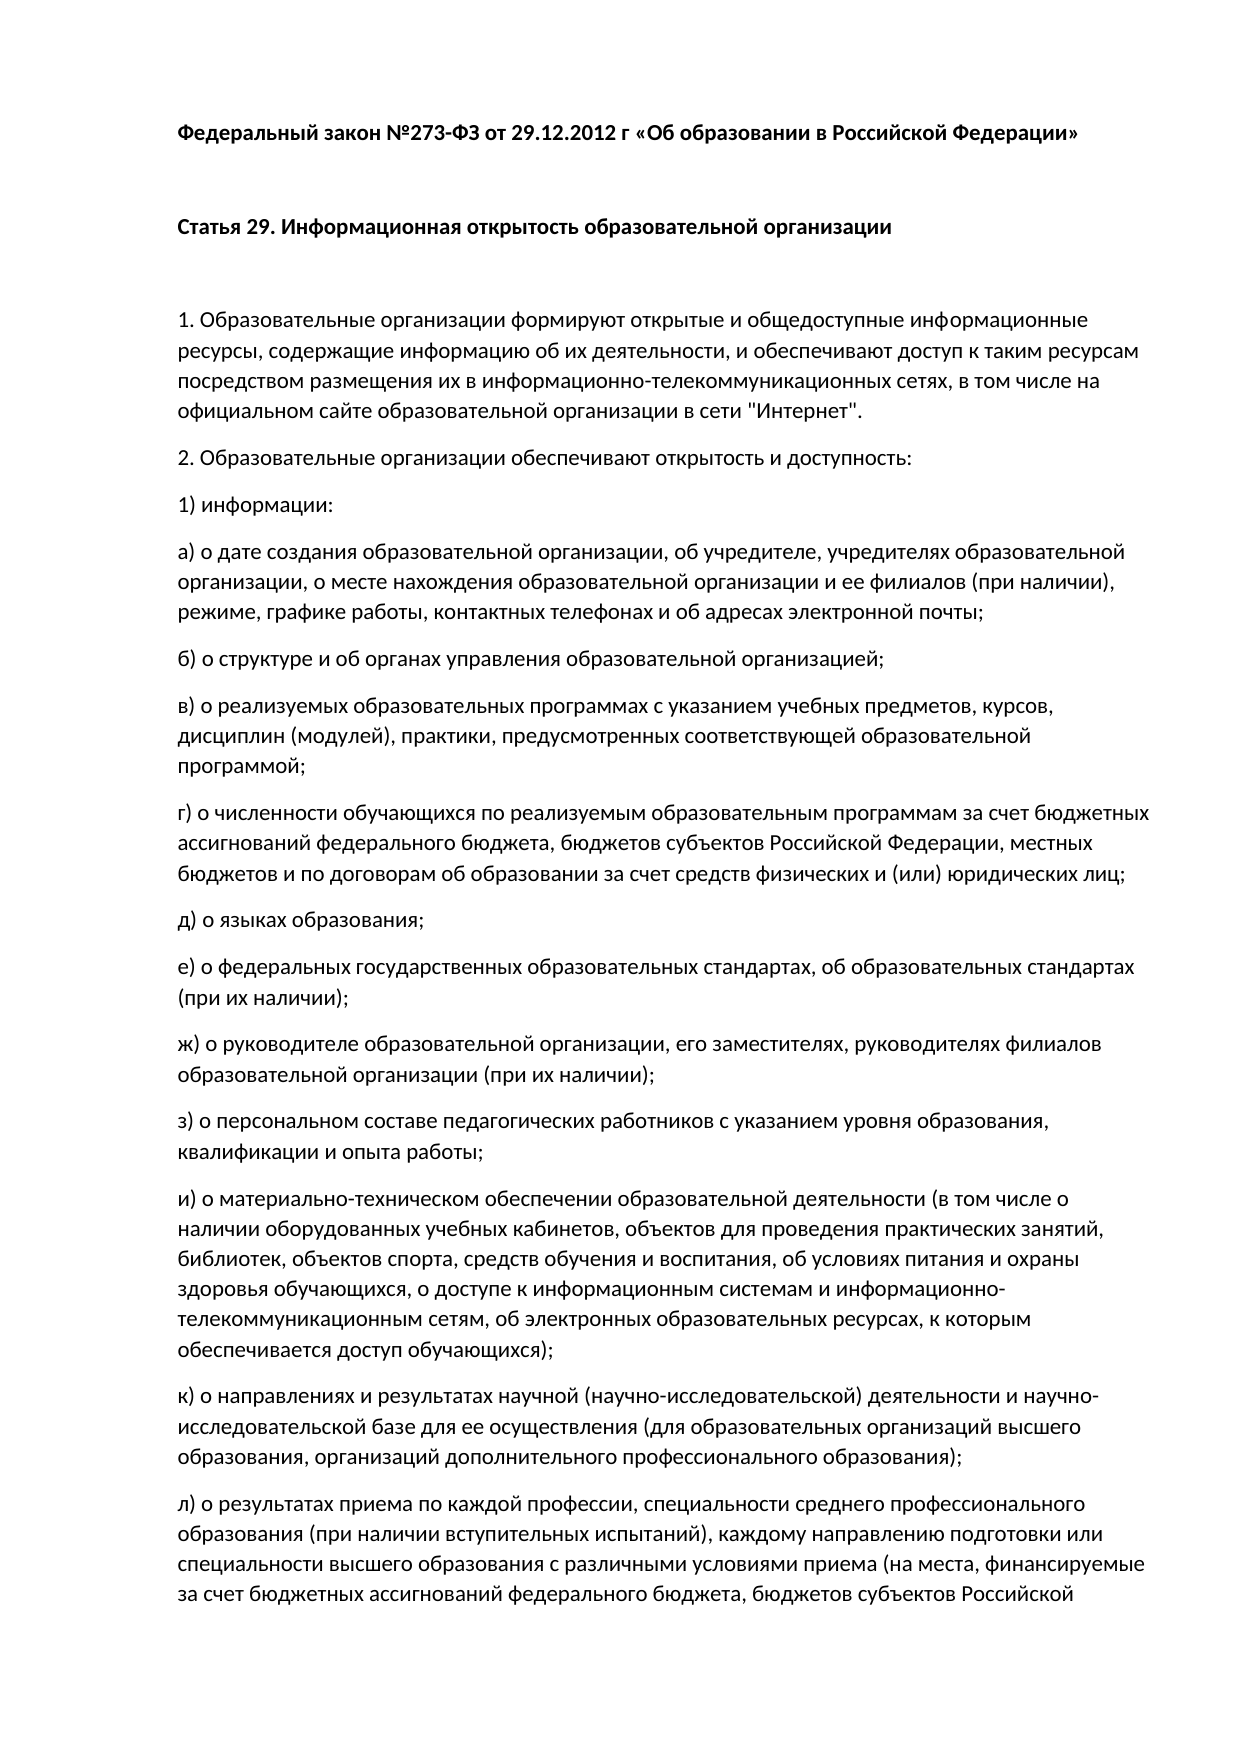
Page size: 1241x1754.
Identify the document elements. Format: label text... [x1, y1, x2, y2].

text 1) информации: [177, 490, 1152, 518]
text 1. Образовательные организации формируют открытые и общедоступные информационные ресурсы, содержащие информацию об их деятельности, и обеспечивают доступ к таким ресурсам посредством размещения их в информационно-телекоммуникационных сетях, в том числе на официальном сайте образовательной организации в сети "Интернет". [177, 306, 1152, 424]
text к) о направлениях и результатах научной (научно-исследовательской) деятельности и научно-исследовательской базе для ее осуществления (для образовательных организаций высшего образования, организаций дополнительного профессионального образования); [177, 1382, 1152, 1470]
text б) о структуре и об органах управления образовательной организацией; [177, 644, 1152, 672]
text г) о численности обучающихся по реализуемым образовательным программам за счет бюджетных ассигнований федерального бюджета, бюджетов субъектов Российской Федерации, местных бюджетов и по договорам об образовании за счет средств физических и (или) юридических лиц; [177, 798, 1152, 887]
text д) о языках образования; [177, 906, 1152, 934]
text 2. Образовательные организации обеспечивают открытость и доступность: [177, 443, 1152, 471]
text а) о дате создания образовательной организации, об учредителе, учредителях образовательной организации, о месте нахождения образовательной организации и ее филиалов (при наличии), режиме, графике работы, контактных телефонах и об адресах электронной почты; [177, 537, 1152, 625]
text Статья 29. Информационная открытость образовательной организации [177, 212, 1152, 240]
text в) о реализуемых образовательных программах с указанием учебных предметов, курсов, дисциплин (модулей), практики, предусмотренных соответствующей образовательной программой; [177, 691, 1152, 779]
text з) о персональном составе педагогических работников с указанием уровня образования, квалификации и опыта работы; [177, 1107, 1152, 1165]
text и) о материально-техническом обеспечении образовательной деятельности (в том числе о наличии оборудованных учебных кабинетов, объектов для проведения практических занятий, библиотек, объектов спорта, средств обучения и воспитания, об условиях питания и охраны здоровья обучающихся, о доступе к информационным системам и информационно-телекоммуникационным сетям, об электронных образовательных ресурсах, к которым обеспечивается доступ обучающихся); [177, 1184, 1152, 1363]
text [177, 1489, 1152, 1608]
text ж) о руководителе образовательной организации, его заместителях, руководителях филиалов образовательной организации (при их наличии); [177, 1029, 1152, 1088]
text Федеральный закон №273-ФЗ от 29.12.2012 г «Об образовании в Российской Федерации» [177, 118, 1152, 146]
text е) о федеральных государственных образовательных стандартах, об образовательных стандартах (при их наличии); [177, 952, 1152, 1011]
